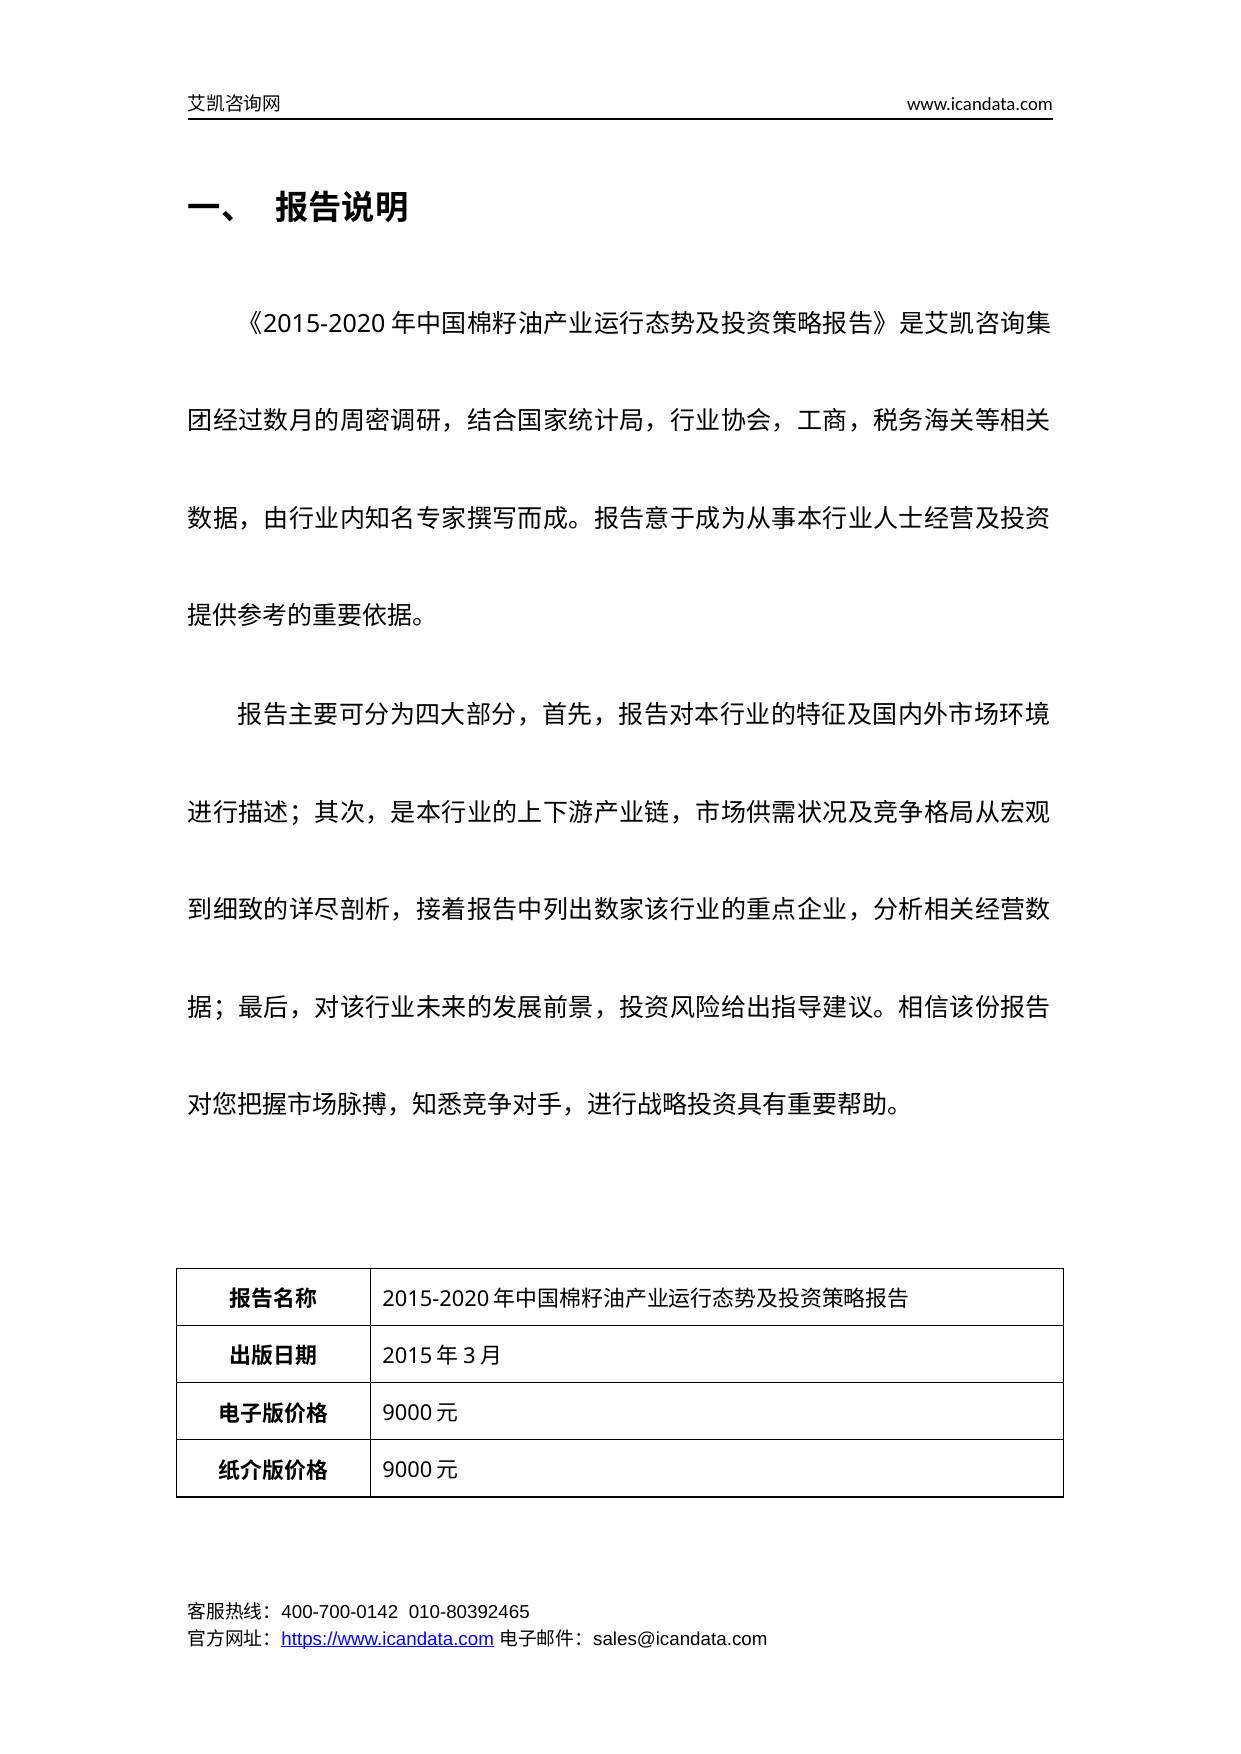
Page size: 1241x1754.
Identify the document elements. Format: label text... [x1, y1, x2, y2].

text 《2015-2020年中国棉籽油产业运行态势及投资策略报告》是艾凯咨询集团经过数月的周密调研，结合国家统计局，行业协会，工商，税务海关等相关数据，由行业内知名专家撰写而成。报告意于成为从事本行业人士经营及投资提供参考的重要依据。 [187, 289, 1053, 646]
table_cell 2015年3月 [371, 1326, 1063, 1382]
table_cell 出版日期 [177, 1326, 370, 1382]
subtitle 报告说明 [187, 172, 1053, 237]
text 报告主要可分为四大部分，首先，报告对本行业的特征及国内外市场环境进行描述；其次，是本行业的上下游产业链，市场供需状况及竞争格局从宏观到细致的详尽剖析，接着报告中列出数家该行业的重点企业，分析相关经营数据；最后，对该行业未来的发展前景，投资风险给出指导建议。相信该份报告对您把握市场脉搏，知悉竞争对手，进行战略投资具有重要帮助。 [187, 681, 1053, 1136]
table_cell 9000元 [371, 1383, 1063, 1439]
table_cell 纸介版价格 [177, 1440, 370, 1496]
table_cell 电子版价格 [177, 1383, 370, 1439]
table_header 报告名称 [177, 1269, 370, 1325]
table_header 2015-2020年中国棉籽油产业运行态势及投资策略报告 [371, 1269, 1063, 1325]
table_cell 9000元 [371, 1440, 1063, 1496]
